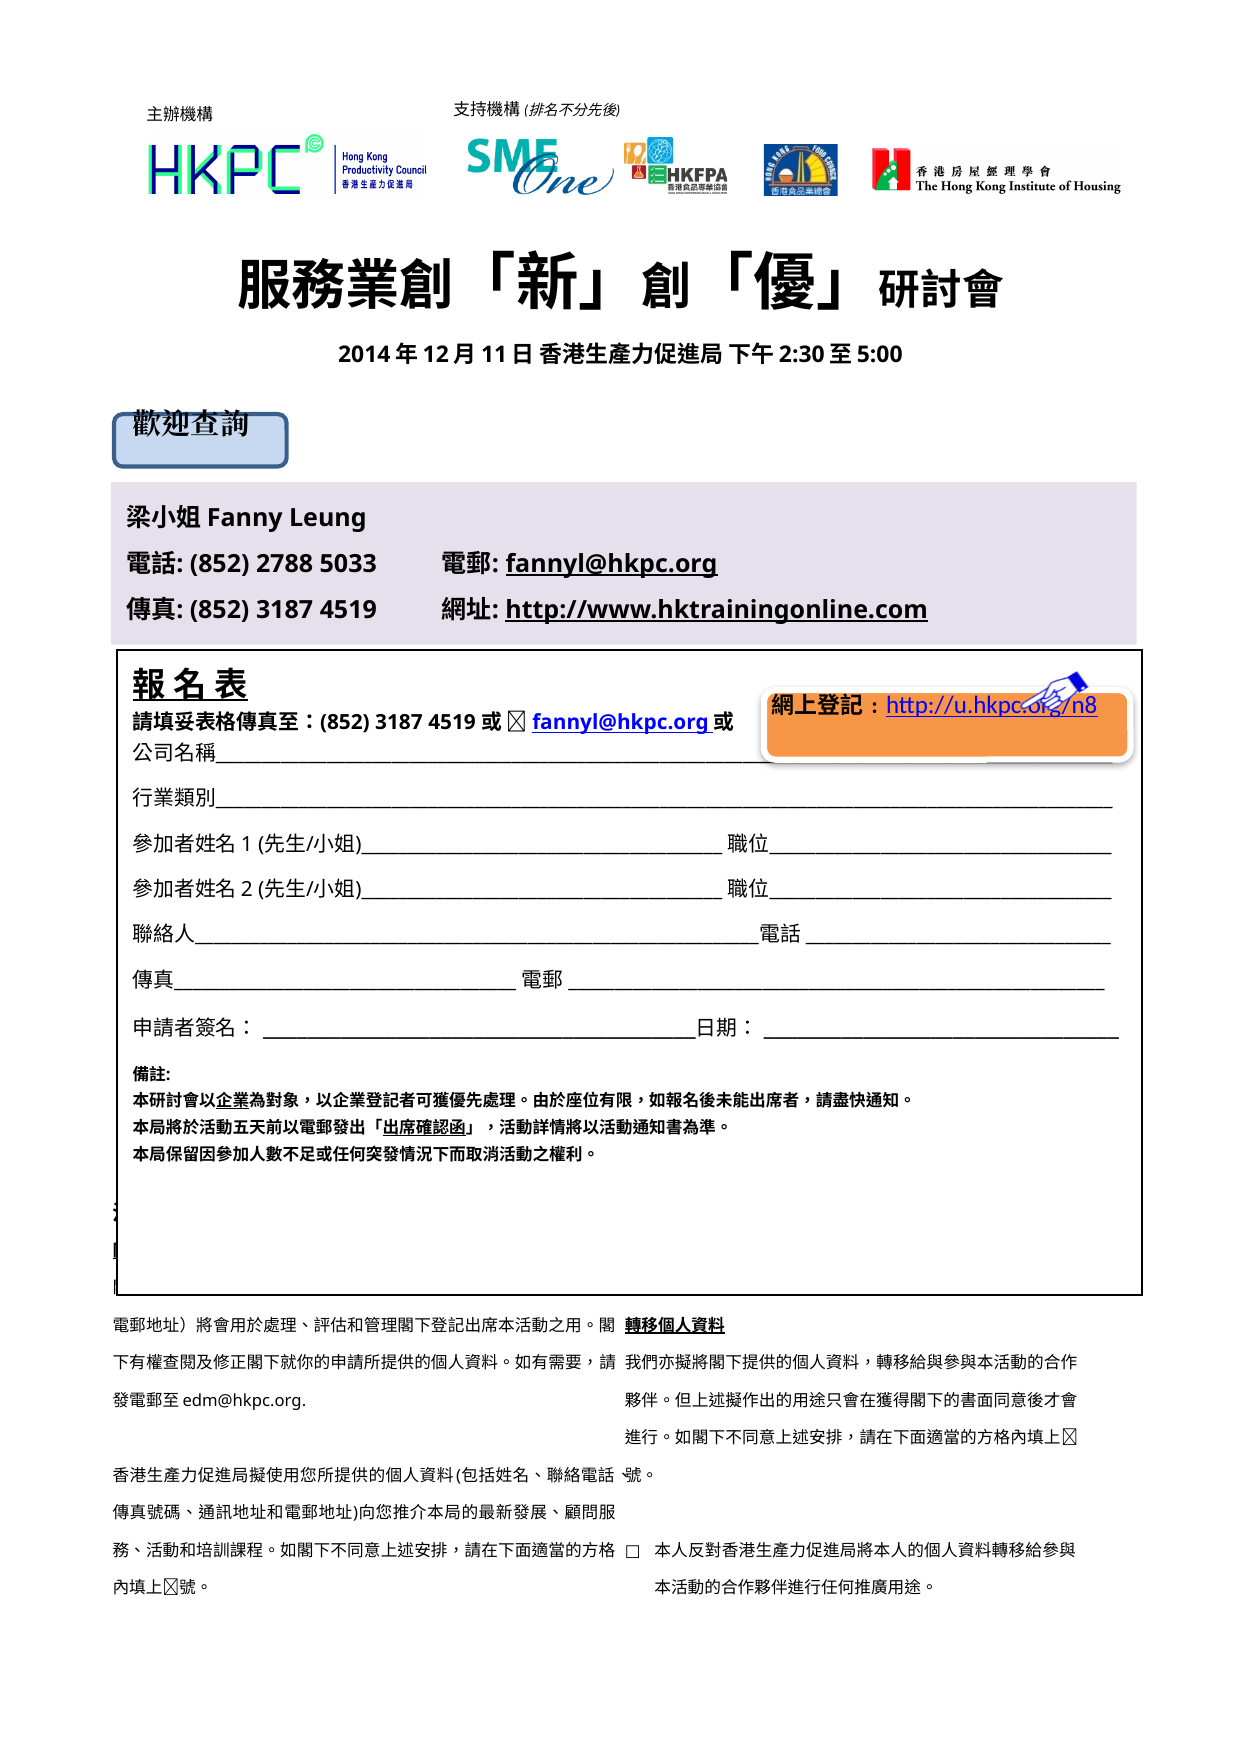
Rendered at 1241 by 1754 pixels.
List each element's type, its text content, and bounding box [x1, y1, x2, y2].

picture [148, 134, 427, 194]
text 香港生產力促進局擬使用您所提供的個人資料(包括姓名、聯絡電話、傳真號碼、通訊地址和電郵地址)向您推介本局的最新發展、顧問服務、活動和培訓課程。如閣下不同意上述安排，請在下面適當的方格內填上號。 [112, 1455, 616, 1605]
text 閣下提供之個人資料（包括姓名、聯絡電話、傳真號碼、通訊地址和電郵地址）將會用於處理、評估和管理閣下登記出席本活動之用。閣下有權查閱及修正閣下就你的申請所提供的個人資料。如有需要，請發電郵至edm@hkpc.org. [112, 1268, 616, 1418]
picture [467, 137, 615, 196]
picture [763, 144, 838, 196]
text 服務業創「新」創「優」研討會 [112, 238, 1128, 321]
list 轉移個人資料 [620, 1305, 1128, 1343]
picture [871, 148, 1122, 194]
text 我們亦擬將閣下提供的個人資料，轉移給與參與本活動的合作夥伴。但上述擬作出的用途只會在獲得閣下的書面同意後才會進行。如閣下不同意上述安排，請在下面適當的方格內填上號。 [624, 1343, 1078, 1493]
text 2014年12月11日 香港生產力促進局 下午2:30至5:00 [112, 321, 1128, 373]
picture [624, 137, 728, 194]
list 本人反對香港生產力促進局將本人的個人資料轉移給參與本活動的合作夥伴進行任何推廣用途。 [624, 1530, 1078, 1605]
